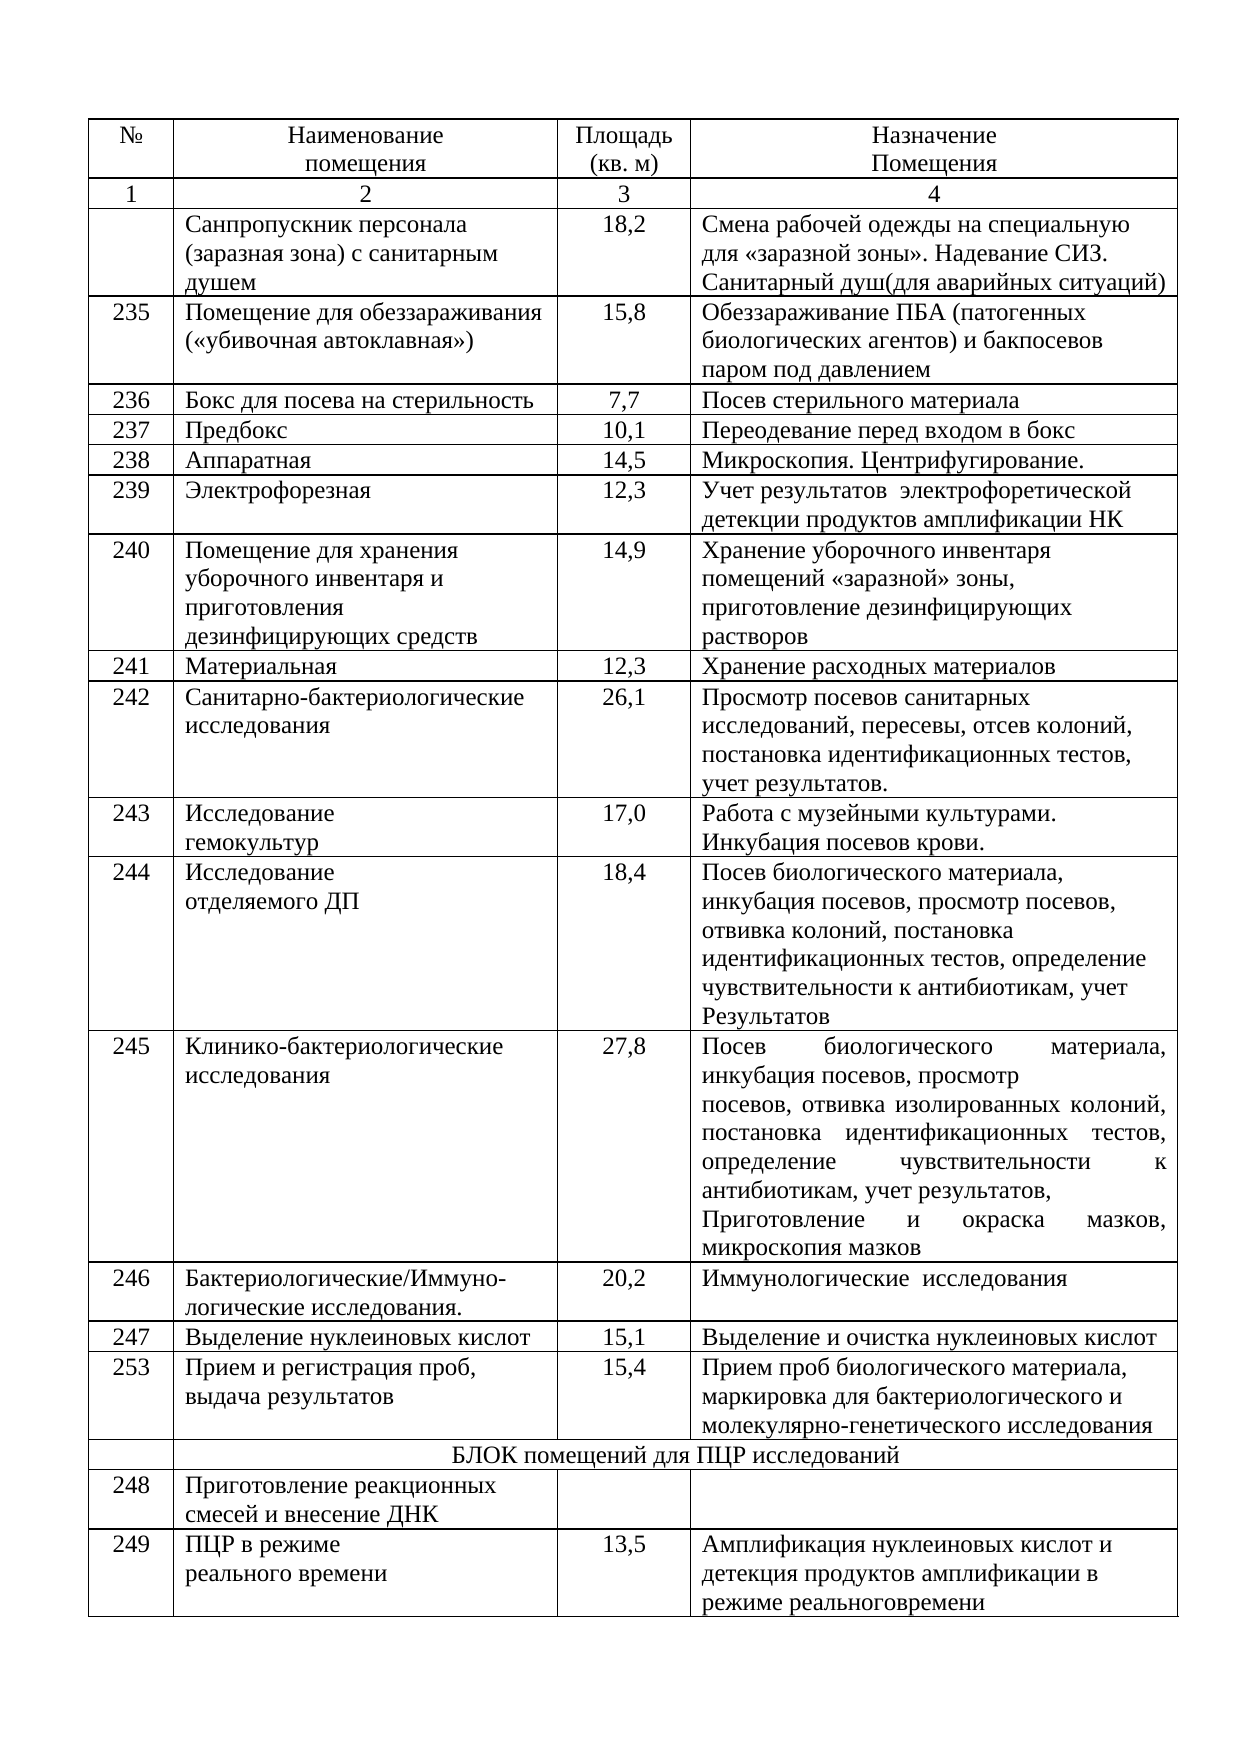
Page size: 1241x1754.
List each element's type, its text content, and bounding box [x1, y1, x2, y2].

table_cell Бактериологические/Иммуно-логические исследования. [174, 1263, 557, 1320]
table_cell Предбокс [174, 415, 557, 444]
table_cell 248 [89, 1470, 173, 1528]
table_cell Исследование гемокультур [174, 798, 557, 856]
table_cell Электрофорезная [174, 476, 557, 533]
table_cell Клинико-бактериологические исследования [174, 1031, 557, 1261]
table_cell 241 [89, 651, 173, 680]
table_cell 14,9 [558, 535, 690, 650]
table_cell 7,7 [558, 385, 690, 413]
table_cell 245 [89, 1031, 173, 1261]
table_cell Иммунологические исследования [691, 1263, 1177, 1320]
table_cell 13,5 [558, 1530, 690, 1616]
table_cell Просмотр посевов санитарных исследований, пересевы, отсев колоний, постановка идентификационных тестов, учет результатов. [691, 682, 1177, 797]
table_cell ПЦР в режиме реального времени [174, 1530, 557, 1616]
table_cell Амплификация нуклеиновых кислот и детекция продуктов амплификации в режиме реальноговремени [691, 1530, 1177, 1616]
table_cell Выделение и очистка нуклеиновых кислот [691, 1322, 1177, 1351]
table_cell 237 [89, 415, 173, 444]
table_header Назначение Помещения [691, 120, 1177, 177]
table_cell Посев биологического материала, инкубация посевов, просмотр посевов, отвивка колоний, постановка идентификационных тестов, определение чувствительности к антибиотикам, учет Результатов [691, 857, 1177, 1030]
table_cell Учет результатов электрофоретической детекции продуктов амплификации НК [691, 476, 1177, 533]
table_cell Исследование отделяемого ДП [174, 857, 557, 1030]
table_header № [89, 120, 173, 177]
table_cell [558, 1470, 690, 1528]
table_cell 18,2 [558, 209, 690, 295]
table_cell 239 [89, 476, 173, 533]
table_cell Прием и регистрация проб, выдача результатов [174, 1352, 557, 1438]
table_cell Санпропускник персонала (заразная зона) с санитарным душем [174, 209, 557, 295]
table_cell Выделение нуклеиновых кислот [174, 1322, 557, 1351]
table_cell Обеззараживание ПБА (патогенных биологических агентов) и бакпосевов паром под давлением [691, 297, 1177, 383]
table_cell Хранение уборочного инвентаря помещений «заразной» зоны, приготовление дезинфицирующих растворов [691, 535, 1177, 650]
table_cell 244 [89, 857, 173, 1030]
table_cell Прием проб биологического материала, маркировка для бактериологического и молекулярно-генетического исследования [691, 1352, 1177, 1438]
table_cell 242 [89, 682, 173, 797]
table_cell 12,3 [558, 476, 690, 533]
table_cell Посев стерильного материала [691, 385, 1177, 413]
table_cell 235 [89, 297, 173, 383]
table_cell 4 [691, 179, 1177, 207]
table_cell [89, 1440, 173, 1469]
table_cell 26,1 [558, 682, 690, 797]
table_cell 246 [89, 1263, 173, 1320]
table_cell Хранение расходных материалов [691, 651, 1177, 680]
table_cell Работа с музейными культурами. Инкубация посевов крови. [691, 798, 1177, 856]
table_cell Санитарно-бактериологические исследования [174, 682, 557, 797]
table_cell Переодевание перед входом в бокс [691, 415, 1177, 444]
table_cell 247 [89, 1322, 173, 1351]
table_cell 14,5 [558, 445, 690, 474]
table_cell 1 [89, 179, 173, 207]
table_cell 10,1 [558, 415, 690, 444]
table_cell Материальная [174, 651, 557, 680]
table_cell 243 [89, 798, 173, 856]
table_cell 17,0 [558, 798, 690, 856]
table_cell Смена рабочей одежды на специальную для «заразной зоны». Надевание СИЗ. Санитарный душ(для аварийных ситуаций) [691, 209, 1177, 295]
table_cell 18,4 [558, 857, 690, 1030]
table_cell 27,8 [558, 1031, 690, 1261]
table_header Наименование помещения [174, 120, 557, 177]
table_cell Аппаратная [174, 445, 557, 474]
table_cell 238 [89, 445, 173, 474]
table_cell [691, 1470, 1177, 1528]
table_cell 236 [89, 385, 173, 413]
table_cell 15,1 [558, 1322, 690, 1351]
table_cell 15,4 [558, 1352, 690, 1438]
table_cell 3 [558, 179, 690, 207]
table_cell 20,2 [558, 1263, 690, 1320]
table_cell 253 [89, 1352, 173, 1438]
table_cell [89, 209, 173, 295]
table_cell БЛОК помещений для ПЦР исследований [174, 1440, 1177, 1469]
table_cell 15,8 [558, 297, 690, 383]
table_cell Помещение для хранения уборочного инвентаря и приготовления дезинфицирующих средств [174, 535, 557, 650]
table_cell 12,3 [558, 651, 690, 680]
table_cell Приготовление реакционных смесей и внесение ДНК [174, 1470, 557, 1528]
table_header Площадь (кв. м) [558, 120, 690, 177]
table_cell Бокс для посева на стерильность [174, 385, 557, 413]
table_cell Посев биологического материала, инкубация посевов, просмотр посевов, отвивка изолированных колоний, постановка идентификационных тестов, определение чувствительности к антибиотикам, учет результатов, Приготовление и окраска мазков, микроскопия мазков [691, 1031, 1177, 1261]
table_cell Микроскопия. Центрифугирование. [691, 445, 1177, 474]
table_cell Помещение для обеззараживания («убивочная автоклавная») [174, 297, 557, 383]
table_cell 240 [89, 535, 173, 650]
table_cell 249 [89, 1530, 173, 1616]
table_cell 2 [174, 179, 557, 207]
